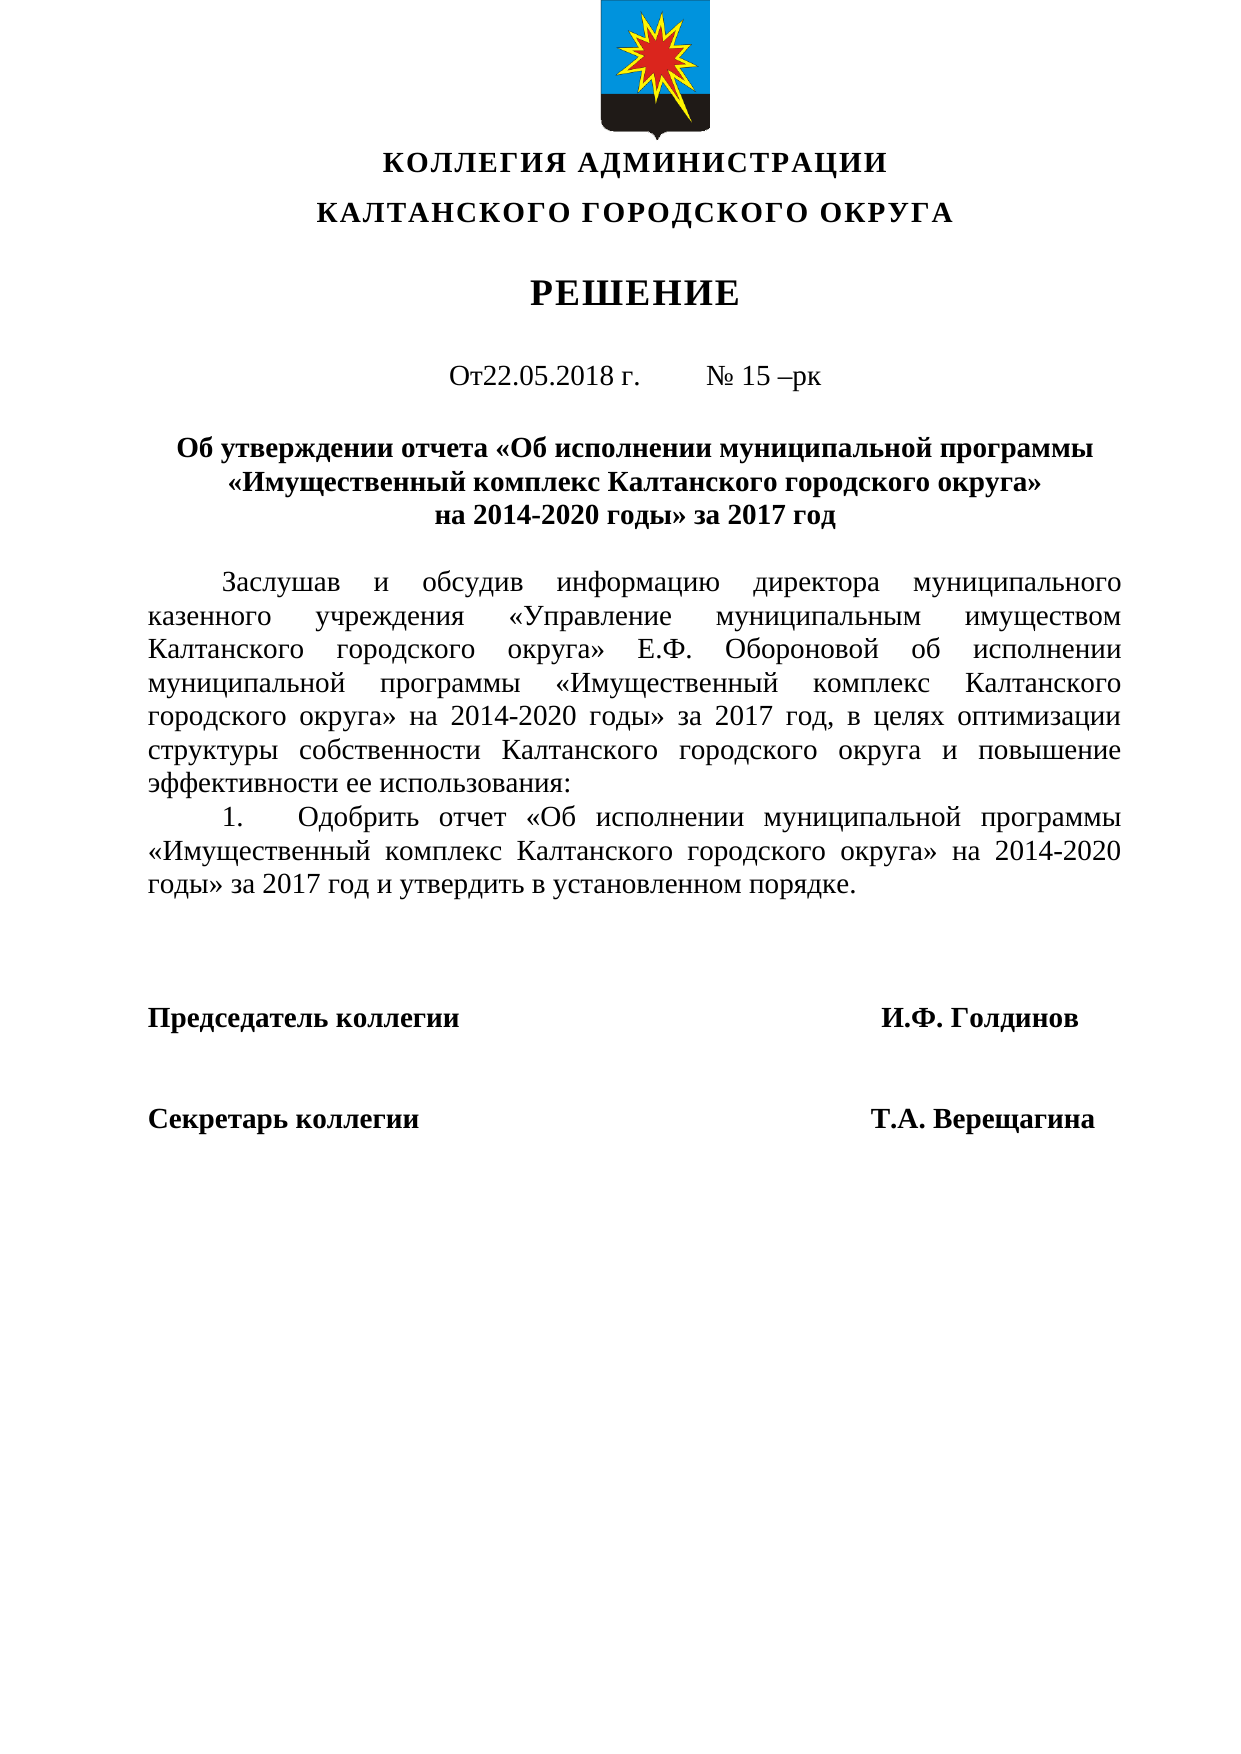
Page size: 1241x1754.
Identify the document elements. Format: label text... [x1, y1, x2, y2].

text на 2014-2020 годы» за 2017 год [148, 497, 1122, 531]
text Председатель коллегии И.Ф. Голдинов [148, 1000, 1122, 1034]
picture [600, 16, 710, 141]
text Об утверждении отчета «Об исполнении муниципальной программы «Имущественный комплекс Калтанского городского округа» [148, 430, 1122, 497]
subtitle РЕШЕНИЕ [148, 271, 1122, 314]
text КАЛТАНСКОГО ГОРОДСКОГО ОКРУГА [148, 195, 1122, 229]
text Секретарь коллегии Т.А. Верещагина [148, 1101, 1122, 1134]
text Заслушав и обсудив информацию директора муниципального казенного учреждения «Управление муниципальным имуществом Калтанского городского округа» Е.Ф. Обороновой об исполнении муниципальной программы «Имущественный комплекс Калтанского городского округа» на 2014-2020 годы» за 2017 год, в целях оптимизации структуры собственности Калтанского городского округа и повышение эффективности ее использования: [148, 564, 1122, 799]
text От22.05.2018 г. № 15 –рк [148, 358, 1122, 392]
list Одобрить отчет «Об исполнении муниципальной программы «Имущественный комплекс Калтанского городского округа» на 2014-2020 годы» за 2017 год и утвердить в установленном порядке. [148, 799, 1122, 900]
text КОЛЛЕГИЯ АДМИНИСТРАЦИИ [148, 145, 1122, 178]
